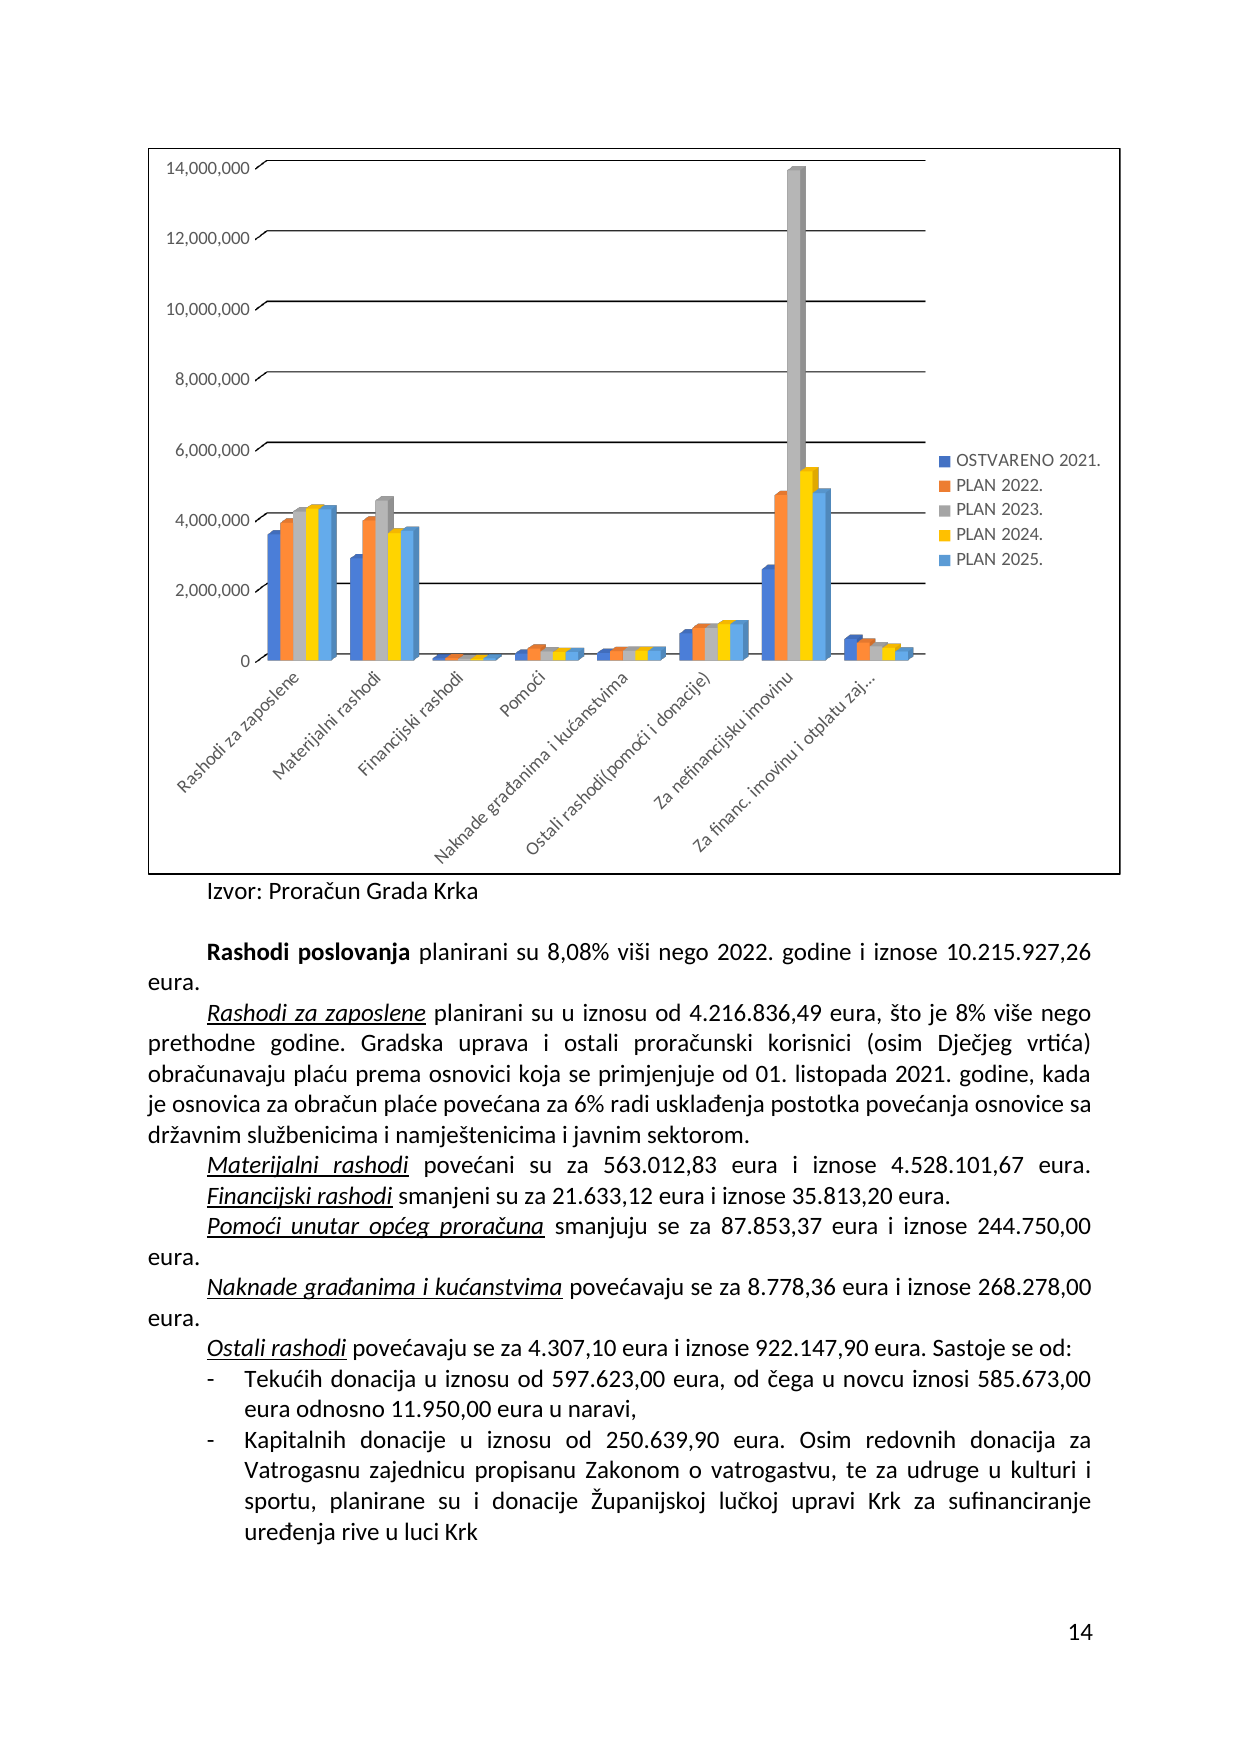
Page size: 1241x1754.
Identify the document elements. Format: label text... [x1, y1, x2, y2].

text Rashodi poslovanja planirani su 8,08% viši nego 2022. godine i iznose 10.215.927,26 eura. [148, 936, 1093, 997]
text Materijalni rashodi povećani su za 563.012,83 eura i iznose 4.528.101,67 eura. Financijski rashodi smanjeni su za 21.633,12 eura i iznose 35.813,20 eura. [207, 1149, 1093, 1211]
list Kapitalnih donacije u iznosu od 250.639,90 eura. Osim redovnih donacija za Vatrogasnu zajednicu propisanu Zakonom o vatrogastvu, te za udruge u kulturi i sportu, planirane su i donacije Županijskoj lučkoj upravi Krk za sufinanciranje uređenja rive u luci Krk [207, 1424, 1093, 1546]
text Pomoći unutar općeg proračuna smanjuju se za 87.853,37 eura i iznose 244.750,00 eura. [148, 1211, 1093, 1272]
text Izvor: Proračun Grada Krka [148, 875, 1093, 905]
text Naknade građanima i kućanstvima povećavaju se za 8.778,36 eura i iznose 268.278,00 eura. [148, 1272, 1093, 1333]
list Tekućih donacija u iznosu od 597.623,00 eura, od čega u novcu iznosi 585.673,00 eura odnosno 11.950,00 eura u naravi, [207, 1363, 1093, 1424]
text Rashodi za zaposlene planirani su u iznosu od 4.216.836,49 eura, što je 8% više nego prethodne godine. Gradska uprava i ostali proračunski korisnici (osim Dječjeg vrtića) obračunavaju plaću prema osnovici koja se primjenjuje od 01. listopada 2021. godine, kada je osnovica za obračun plaće povećana za 6% radi usklađenja postotka povećanja osnovice sa državnim službenicima i namještenicima i javnim sektorom. [148, 997, 1093, 1149]
text Ostali rashodi povećavaju se za 4.307,10 eura i iznose 922.147,90 eura. Sastoje se od: [148, 1333, 1093, 1363]
